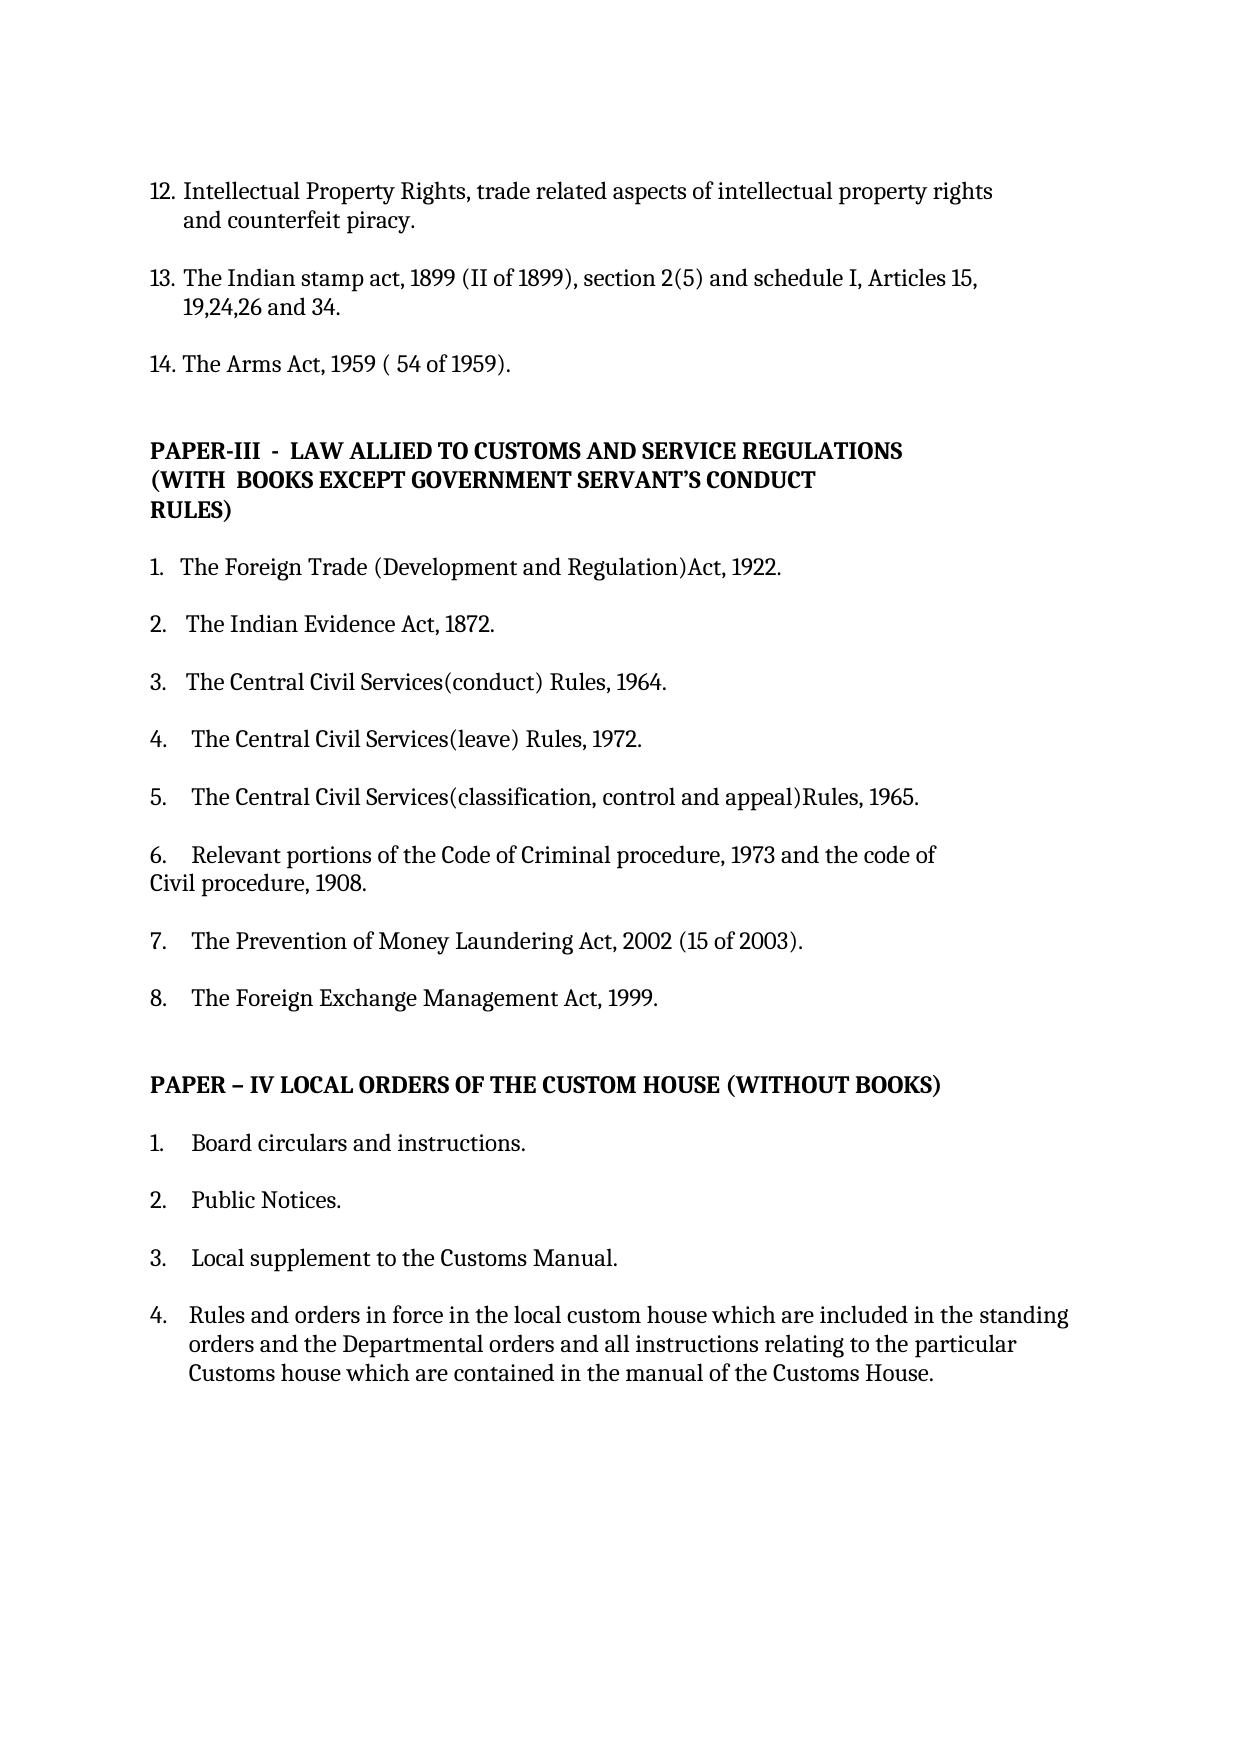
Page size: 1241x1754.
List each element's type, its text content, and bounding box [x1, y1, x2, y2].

list Public Notices. [150, 1186, 1169, 1215]
list The Foreign Exchange Management Act, 1999. [150, 984, 1169, 1013]
text 14. The Arms Act, 1959 ( 54 of 1959). [150, 350, 1169, 379]
list The Central Civil Services(conduct) Rules, 1964. [150, 668, 1169, 697]
subtitle PAPER – IV LOCAL ORDERS OF THE CUSTOM HOUSE (WITHOUT BOOKS) [150, 1071, 1169, 1100]
list The Central Civil Services(classification, control and appeal)Rules, 1965. [150, 783, 1169, 812]
list Local supplement to the Customs Manual. [150, 1244, 1169, 1272]
list Relevant portions of the Code of Criminal procedure, 1973 and the code of Civil procedure, 1908. [150, 841, 954, 898]
list Intellectual Property Rights, trade related aspects of intellectual property rights and counterfeit piracy. [150, 177, 1037, 235]
list The Indian Evidence Act, 1872. [150, 610, 1169, 639]
list Board circulars and instructions. [150, 1128, 1169, 1157]
list The Prevention of Money Laundering Act, 2002 (15 of 2003). [150, 927, 1169, 955]
subtitle RULES) [150, 495, 1169, 524]
list The Indian stamp act, 1899 (II of 1899), section 2(5) and schedule I, Articles 15, 19,24,26 and 34. [150, 264, 1036, 321]
subtitle PAPER-III - LAW ALLIED TO CUSTOMS AND SERVICE REGULATIONS [150, 437, 1169, 465]
list The Foreign Trade (Development and Regulation)Act, 1922. [150, 553, 1169, 581]
list The Central Civil Services(leave) Rules, 1972. [150, 725, 1169, 754]
list Rules and orders in force in the local custom house which are included in the standing orders and the Departmental orders and all instructions relating to the particular Customs house which are contained in the manual of the Customs House. [150, 1301, 1076, 1387]
text (WITH BOOKS EXCEPT GOVERNMENT SERVANT’S CONDUCT [150, 465, 1169, 495]
